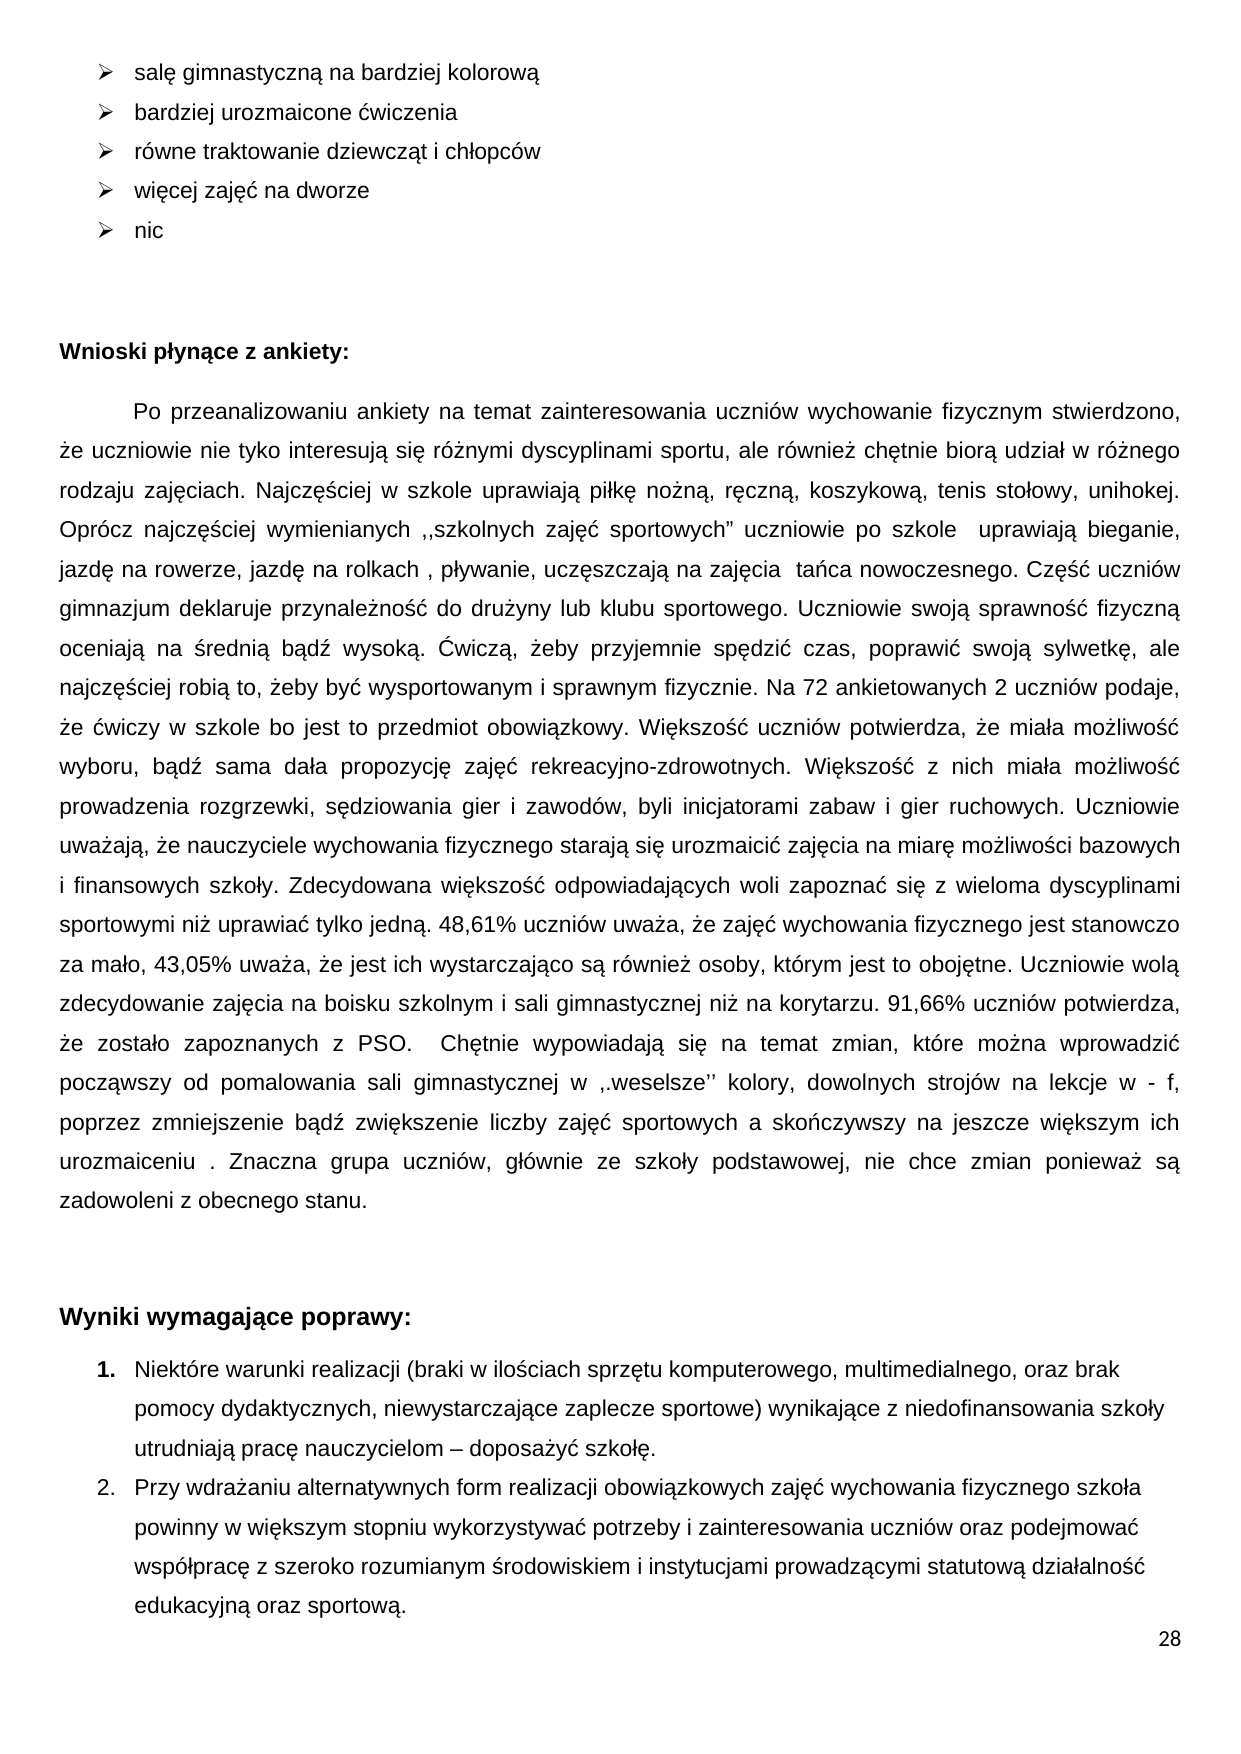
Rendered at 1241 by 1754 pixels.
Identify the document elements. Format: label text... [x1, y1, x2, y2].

list nic [97, 217, 1181, 243]
list równe traktowanie dziewcząt i chłopców [97, 138, 1181, 164]
list bardziej urozmaicone ćwiczenia [97, 98, 1181, 125]
list Przy wdrażaniu alternatywnych form realizacji obowiązkowych zajęć wychowania fizycznego szkoła powinny w większym stopniu wykorzystywać potrzeby i zainteresowania uczniów oraz podejmować współpracę z szeroko rozumianym środowiskiem i instytucjami prowadzącymi statutową działalność edukacyjną oraz sportową. [97, 1474, 1181, 1619]
list salę gimnastyczną na bardziej kolorową [97, 59, 1181, 85]
text Wyniki wymagające poprawy: [59, 1302, 1181, 1330]
list Niektóre warunki realizacji (braki w ilościach sprzętu komputerowego, multimedialnego, oraz brak pomocy dydaktycznych, niewystarczające zaplecze sportowe) wynikające z niedofinansowania szkoły utrudniają pracę nauczycielom – doposażyć szkołę. [97, 1356, 1181, 1461]
text Wnioski płynące z ankiety: [59, 338, 1181, 364]
text Po przeanalizowaniu ankiety na temat zainteresowania uczniów wychowanie fizycznym stwierdzono, że uczniowie nie tyko interesują się różnymi dyscyplinami sportu, ale również chętnie biorą udział w różnego rodzaju zajęciach. Najczęściej w szkole uprawiają piłkę nożną, ręczną, koszykową, tenis stołowy, unihokej. Oprócz najczęściej wymienianych ,,szkolnych zajęć sportowych” uczniowie po szkole uprawiają bieganie, jazdę na rowerze, jazdę na rolkach , pływanie, uczęszczają na zajęcia tańca nowoczesnego. Część uczniów gimnazjum deklaruje przynależność do drużyny lub klubu sportowego. Uczniowie swoją sprawność fizyczną oceniają na średnią bądź wysoką. Ćwiczą, żeby przyjemnie spędzić czas, poprawić swoją sylwetkę, ale najczęściej robią to, żeby być wysportowanym i sprawnym fizycznie. Na 72 ankietowanych 2 uczniów podaje, że ćwiczy w szkole bo jest to przedmiot obowiązkowy. Większość uczniów potwierdza, że miała możliwość wyboru, bądź sama dała propozycję zajęć rekreacyjno-zdrowotnych. Większość z nich miała możliwość prowadzenia rozgrzewki, sędziowania gier i zawodów, byli inicjatorami zabaw i gier ruchowych. Uczniowie uważają, że nauczyciele wychowania fizycznego starają się urozmaicić zajęcia na miarę możliwości bazowych i finansowych szkoły. Zdecydowana większość odpowiadających woli zapoznać się z wieloma dyscyplinami sportowymi niż uprawiać tylko jedną. 48,61% uczniów uważa, że zajęć wychowania fizycznego jest stanowczo za mało, 43,05% uważa, że jest ich wystarczająco są również osoby, którym jest to obojętne. Uczniowie wolą zdecydowanie zajęcia na boisku szkolnym i sali gimnastycznej niż na korytarzu. 91,66% uczniów potwierdza, że zostało zapoznanych z PSO. Chętnie wypowiadają się na temat zmian, które można wprowadzić począwszy od pomalowania sali gimnastycznej w ,.weselsze’’ kolory, dowolnych strojów na lekcje w - f, poprzez zmniejszenie bądź zwiększenie liczby zajęć sportowych a skończywszy na jeszcze większym ich urozmaiceniu . Znaczna grupa uczniów, głównie ze szkoły podstawowej, nie chce zmian ponieważ są zadowoleni z obecnego stanu. [59, 398, 1181, 1214]
list więcej zajęć na dworze [97, 177, 1181, 204]
